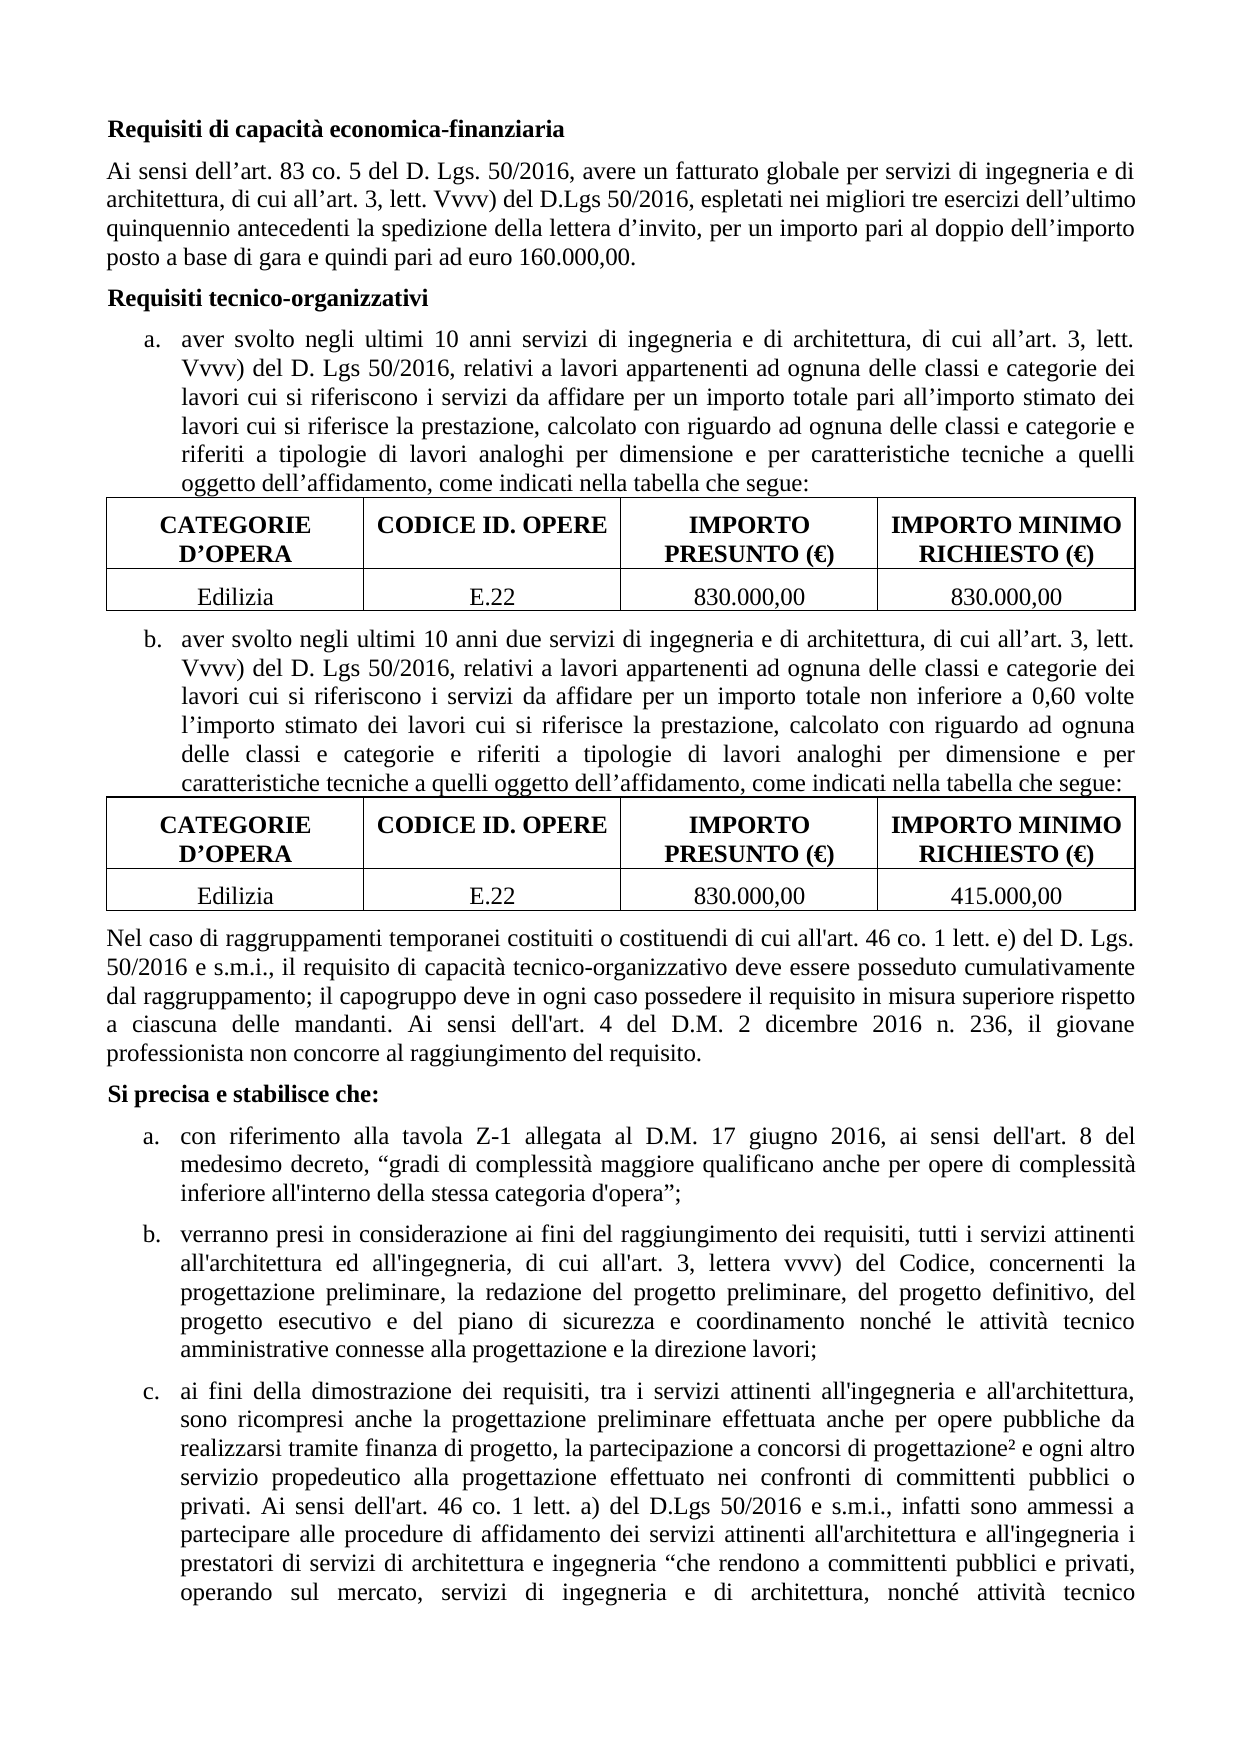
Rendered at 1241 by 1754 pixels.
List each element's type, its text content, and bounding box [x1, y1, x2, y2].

table_header CODICE ID. OPERE [364, 498, 620, 568]
table_cell 415.000,00 [878, 869, 1134, 910]
table_cell Edilizia [107, 869, 363, 910]
list aver svolto negli ultimi 10 anni due servizi di ingegneria e di architettura, di cui all’art. 3, lett. Vvvv) del D. Lgs 50/2016, relativi a lavori appartenenti ad ognuna delle classi e categorie dei lavori cui si riferiscono i servizi da affidare per un importo totale non inferiore a 0,60 volte l’importo stimato dei lavori cui si riferisce la prestazione, calcolato con riguardo ad ognuna delle classi e categorie e riferiti a tipologie di lavori analoghi per dimensione e per caratteristiche tecniche a quelli oggetto dell’affidamento, come indicati nella tabella che segue: [144, 624, 1136, 796]
table_header CODICE ID. OPERE [364, 798, 620, 867]
table_header CATEGORIE D’OPERA [107, 498, 363, 568]
table_cell Edilizia [107, 569, 363, 610]
text Ai sensi dell’art. 83 co. 5 del D. Lgs. 50/2016, avere un fatturato globale per servizi di ingegneria e di architettura, di cui all’art. 3, lett. Vvvv) del D.Lgs 50/2016, espletati nei migliori tre esercizi dell’ultimo quinquennio antecedenti la spedizione della lettera d’invito, per un importo pari al doppio dell’importo posto a base di gara e quindi pari ad euro 160.000,00. [106, 156, 1136, 271]
subtitle Requisiti tecnico-organizzativi [107, 283, 1136, 312]
list verranno presi in considerazione ai fini del raggiungimento dei requisiti, tutti i servizi attinenti all'architettura ed all'ingegneria, di cui all'art. 3, lettera vvvv) del Codice, concernenti la progettazione preliminare, la redazione del progetto preliminare, del progetto definitivo, del progetto esecutivo e del piano di sicurezza e coordinamento nonché le attività tecnico amministrative connesse alla progettazione e la direzione lavori; [143, 1219, 1136, 1363]
list con riferimento alla tavola Z-1 allegata al D.M. 17 giugno 2016, ai sensi dell'art. 8 del medesimo decreto, “gradi di complessità maggiore qualificano anche per opere di complessità inferiore all'interno della stessa categoria d'opera”; [143, 1121, 1136, 1207]
table_cell 830.000,00 [878, 569, 1134, 610]
table_header IMPORTO MINIMO RICHIESTO (€) [878, 498, 1134, 568]
subtitle Requisiti di capacità economica-finanziaria [107, 114, 1136, 143]
list aver svolto negli ultimi 10 anni servizi di ingegneria e di architettura, di cui all’art. 3, lett. Vvvv) del D. Lgs 50/2016, relativi a lavori appartenenti ad ognuna delle classi e categorie dei lavori cui si riferiscono i servizi da affidare per un importo totale pari all’importo stimato dei lavori cui si riferisce la prestazione, calcolato con riguardo ad ognuna delle classi e categorie e riferiti a tipologie di lavori analoghi per dimensione e per caratteristiche tecniche a quelli oggetto dell’affidamento, come indicati nella tabella che segue: [144, 324, 1136, 497]
table_cell E.22 [364, 869, 620, 910]
subtitle Si precisa e stabilisce che: [107, 1079, 1136, 1108]
text Nel caso di raggruppamenti temporanei costituiti o costituendi di cui all'art. 46 co. 1 lett. e) del D. Lgs. 50/2016 e s.m.i., il requisito di capacità tecnico-organizzativo deve essere posseduto cumulativamente dal raggruppamento; il capogruppo deve in ogni caso possedere il requisito in misura superiore rispetto a ciascuna delle mandanti. Ai sensi dell'art. 4 del D.M. 2 dicembre 2016 n. 236, il giovane professionista non concorre al raggiungimento del requisito. [106, 923, 1136, 1067]
table_cell E.22 [364, 569, 620, 610]
table_cell 830.000,00 [621, 869, 877, 910]
table_header CATEGORIE D’OPERA [107, 798, 363, 867]
table_cell 830.000,00 [621, 569, 877, 610]
table_header IMPORTO PRESUNTO (€) [621, 498, 877, 568]
table_header IMPORTO PRESUNTO (€) [621, 798, 877, 867]
table_header IMPORTO MINIMO RICHIESTO (€) [878, 798, 1134, 867]
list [143, 1376, 1136, 1606]
